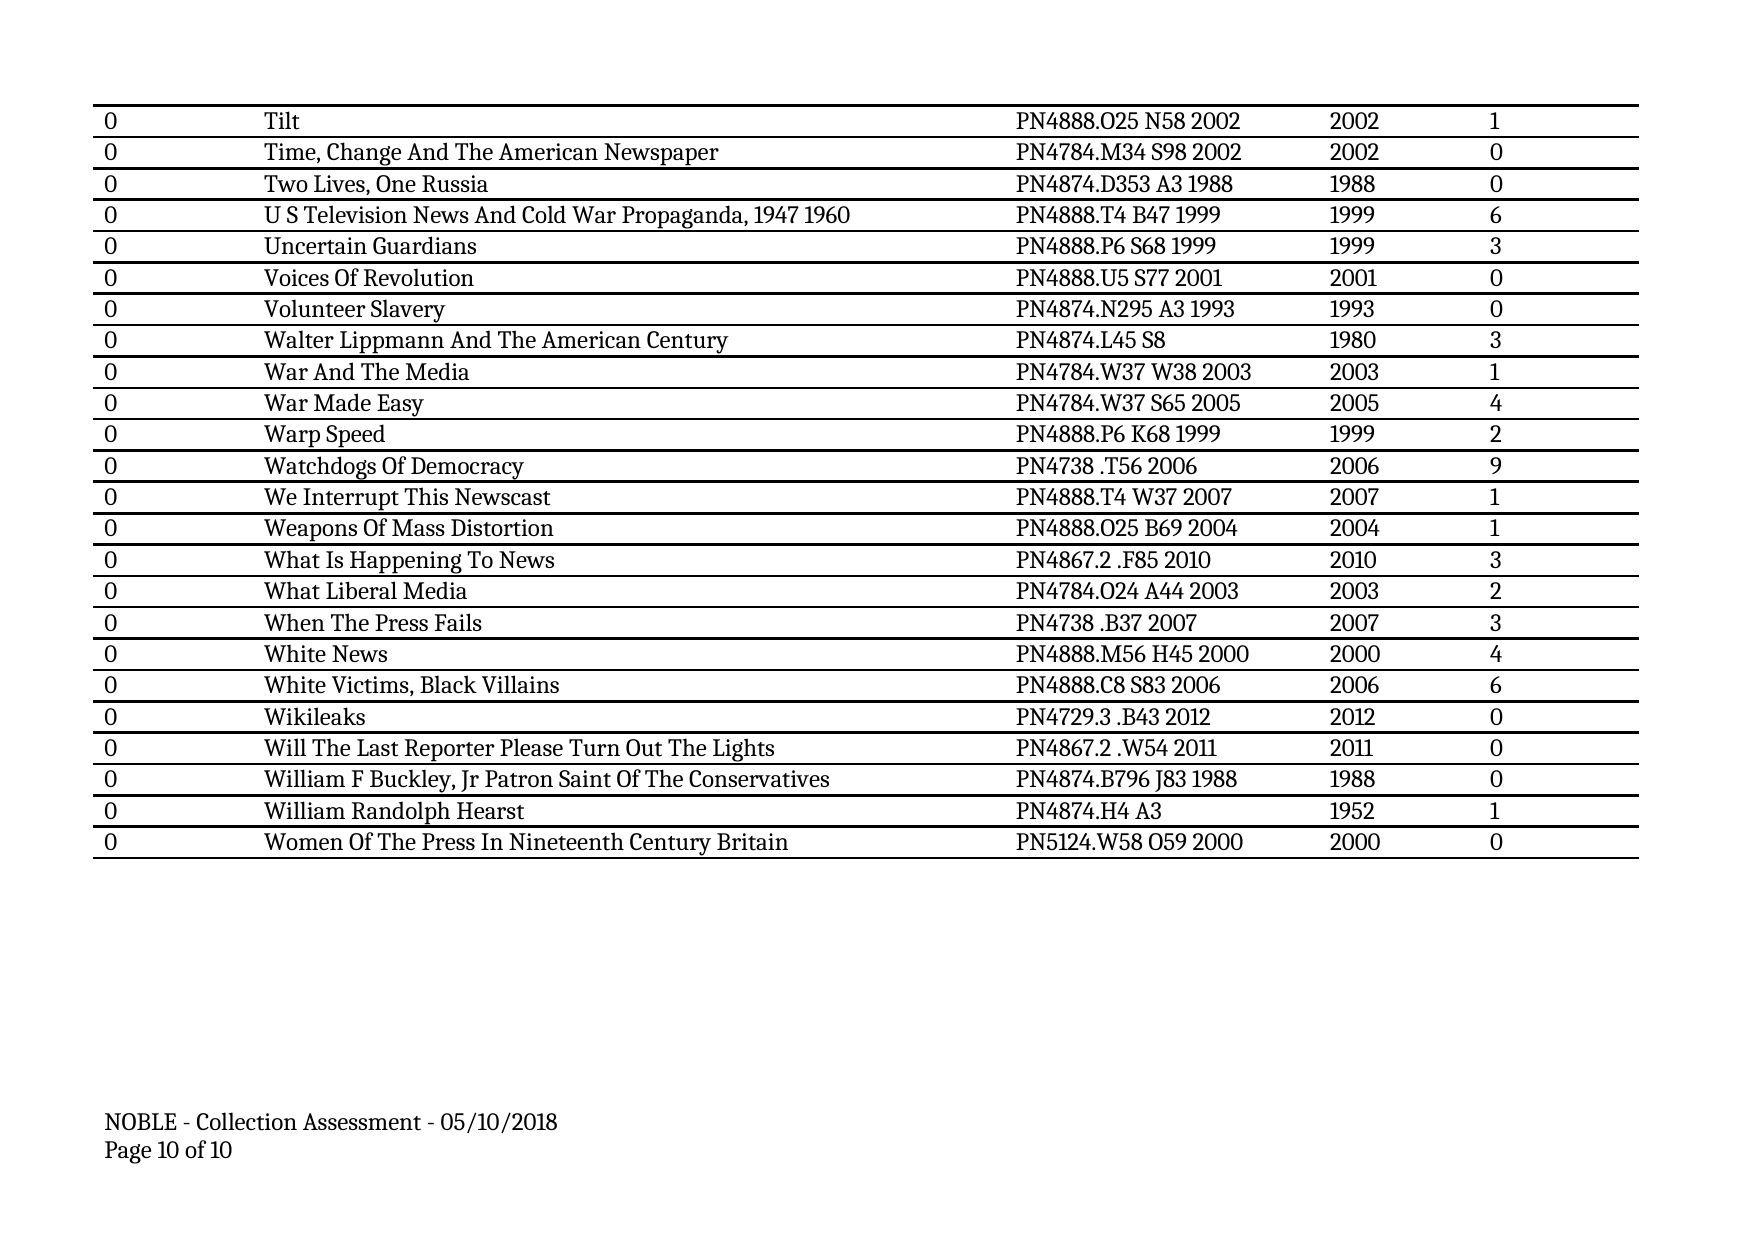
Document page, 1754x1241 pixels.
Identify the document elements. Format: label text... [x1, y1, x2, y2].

table_cell 3 [1479, 546, 1638, 574]
table_cell PN4874.B796 J83 1988 [999, 765, 1319, 794]
table_cell William F Buckley, Jr Patron Saint Of The Conservatives [253, 765, 999, 794]
table_cell 0 [1479, 170, 1638, 198]
table_cell 0 [93, 420, 253, 449]
table_cell Volunteer Slavery [253, 295, 999, 324]
table_cell 2002 [1319, 107, 1478, 136]
table_cell When The Press Fails [253, 608, 999, 637]
table_cell PN4888.M56 H45 2000 [999, 640, 1319, 668]
table_cell 0 [1479, 765, 1638, 794]
table_cell PN4888.C8 S83 2006 [999, 671, 1319, 700]
table_cell 1 [1479, 107, 1638, 136]
table_cell Warp Speed [253, 420, 999, 449]
table_cell Time, Change And The American Newspaper [253, 138, 999, 167]
table_cell 0 [93, 389, 253, 418]
table_cell 1988 [1319, 765, 1478, 794]
table_cell Voices Of Revolution [253, 264, 999, 292]
table_cell 2005 [1319, 389, 1478, 418]
table_cell 0 [93, 640, 253, 668]
table_cell PN4888.U5 S77 2001 [999, 264, 1319, 292]
table_cell 0 [1479, 828, 1638, 857]
table_cell PN4874.L45 S8 [999, 326, 1319, 355]
table_cell PN4729.3 .B43 2012 [999, 703, 1319, 731]
table_cell Tilt [253, 107, 999, 136]
table_cell Will The Last Reporter Please Turn Out The Lights [253, 734, 999, 763]
table_cell 1 [1479, 515, 1638, 543]
table_cell PN4867.2 .F85 2010 [999, 546, 1319, 574]
table_cell 2003 [1319, 577, 1478, 606]
table_cell 2012 [1319, 703, 1478, 731]
table_cell 4 [1479, 389, 1638, 418]
table_cell 0 [93, 201, 253, 229]
table_cell 2006 [1319, 671, 1478, 700]
table_cell We Interrupt This Newscast [253, 483, 999, 512]
table_cell 0 [93, 671, 253, 700]
table_cell 0 [93, 608, 253, 637]
table_cell 0 [93, 358, 253, 386]
table_cell PN4888.T4 W37 2007 [999, 483, 1319, 512]
table_cell PN4874.N295 A3 1993 [999, 295, 1319, 324]
table_cell 0 [93, 107, 253, 136]
table_cell 0 [1479, 703, 1638, 731]
table_cell 0 [93, 577, 253, 606]
table_cell 2 [1479, 420, 1638, 449]
table_cell 1952 [1319, 797, 1478, 825]
table_cell 0 [1479, 264, 1638, 292]
table_cell Weapons Of Mass Distortion [253, 515, 999, 543]
table_cell 0 [93, 264, 253, 292]
table_cell 9 [1479, 452, 1638, 480]
table_cell 0 [93, 170, 253, 198]
table_cell 0 [93, 797, 253, 825]
table_cell 1980 [1319, 326, 1478, 355]
table_cell U S Television News And Cold War Propaganda, 1947 1960 [253, 201, 999, 229]
table_cell 0 [93, 452, 253, 480]
table_cell 2010 [1319, 546, 1478, 574]
table_cell 0 [93, 734, 253, 763]
table_cell 2007 [1319, 608, 1478, 637]
table_cell 3 [1479, 326, 1638, 355]
table_cell 1 [1479, 358, 1638, 386]
table_cell 2011 [1319, 734, 1478, 763]
table_cell PN4738 .B37 2007 [999, 608, 1319, 637]
table_cell 2001 [1319, 264, 1478, 292]
table_cell 0 [1479, 734, 1638, 763]
table_cell 1999 [1319, 201, 1478, 229]
table_cell 2000 [1319, 640, 1478, 668]
table_cell 6 [1479, 671, 1638, 700]
table_cell PN4784.W37 S65 2005 [999, 389, 1319, 418]
table_cell 2 [1479, 577, 1638, 606]
table_cell 0 [93, 546, 253, 574]
table_cell 4 [1479, 640, 1638, 668]
table_cell White Victims, Black Villains [253, 671, 999, 700]
table_cell Two Lives, One Russia [253, 170, 999, 198]
table_cell What Is Happening To News [253, 546, 999, 574]
table_cell William Randolph Hearst [253, 797, 999, 825]
table_cell White News [253, 640, 999, 668]
table_cell 2004 [1319, 515, 1478, 543]
table_cell 3 [1479, 232, 1638, 261]
table_cell PN4784.O24 A44 2003 [999, 577, 1319, 606]
table_cell Wikileaks [253, 703, 999, 731]
table_cell War Made Easy [253, 389, 999, 418]
table_cell Women Of The Press In Nineteenth Century Britain [253, 828, 999, 857]
table_cell 0 [93, 138, 253, 167]
table_cell 0 [93, 828, 253, 857]
table_cell 1988 [1319, 170, 1478, 198]
table_cell 0 [93, 515, 253, 543]
table_cell 2007 [1319, 483, 1478, 512]
table_cell PN4888.O25 N58 2002 [999, 107, 1319, 136]
table_cell 1 [1479, 483, 1638, 512]
table_cell PN4888.O25 B69 2004 [999, 515, 1319, 543]
table_cell 1999 [1319, 420, 1478, 449]
table_cell 0 [93, 483, 253, 512]
table_cell PN4888.P6 S68 1999 [999, 232, 1319, 261]
table_cell War And The Media [253, 358, 999, 386]
table_cell 0 [93, 765, 253, 794]
table_cell PN4738 .T56 2006 [999, 452, 1319, 480]
table_cell 0 [93, 295, 253, 324]
table_cell 2002 [1319, 138, 1478, 167]
table_cell What Liberal Media [253, 577, 999, 606]
table_cell 0 [93, 703, 253, 731]
table_cell 2006 [1319, 452, 1478, 480]
table_cell PN4888.P6 K68 1999 [999, 420, 1319, 449]
table_cell PN4867.2 .W54 2011 [999, 734, 1319, 763]
table_cell 3 [1479, 608, 1638, 637]
table_cell 1993 [1319, 295, 1478, 324]
table_cell 2000 [1319, 828, 1478, 857]
table_cell PN5124.W58 O59 2000 [999, 828, 1319, 857]
table_cell Walter Lippmann And The American Century [253, 326, 999, 355]
table_cell Watchdogs Of Democracy [253, 452, 999, 480]
table_cell PN4874.D353 A3 1988 [999, 170, 1319, 198]
table_cell PN4888.T4 B47 1999 [999, 201, 1319, 229]
table_cell PN4784.W37 W38 2003 [999, 358, 1319, 386]
table_cell 2003 [1319, 358, 1478, 386]
table_cell PN4784.M34 S98 2002 [999, 138, 1319, 167]
table_cell 0 [93, 326, 253, 355]
table_cell 1 [1479, 797, 1638, 825]
table_cell 0 [1479, 138, 1638, 167]
table_cell 0 [1479, 295, 1638, 324]
table_cell 1999 [1319, 232, 1478, 261]
table_cell PN4874.H4 A3 [999, 797, 1319, 825]
table_cell Uncertain Guardians [253, 232, 999, 261]
table_cell 0 [93, 232, 253, 261]
table_cell 6 [1479, 201, 1638, 229]
